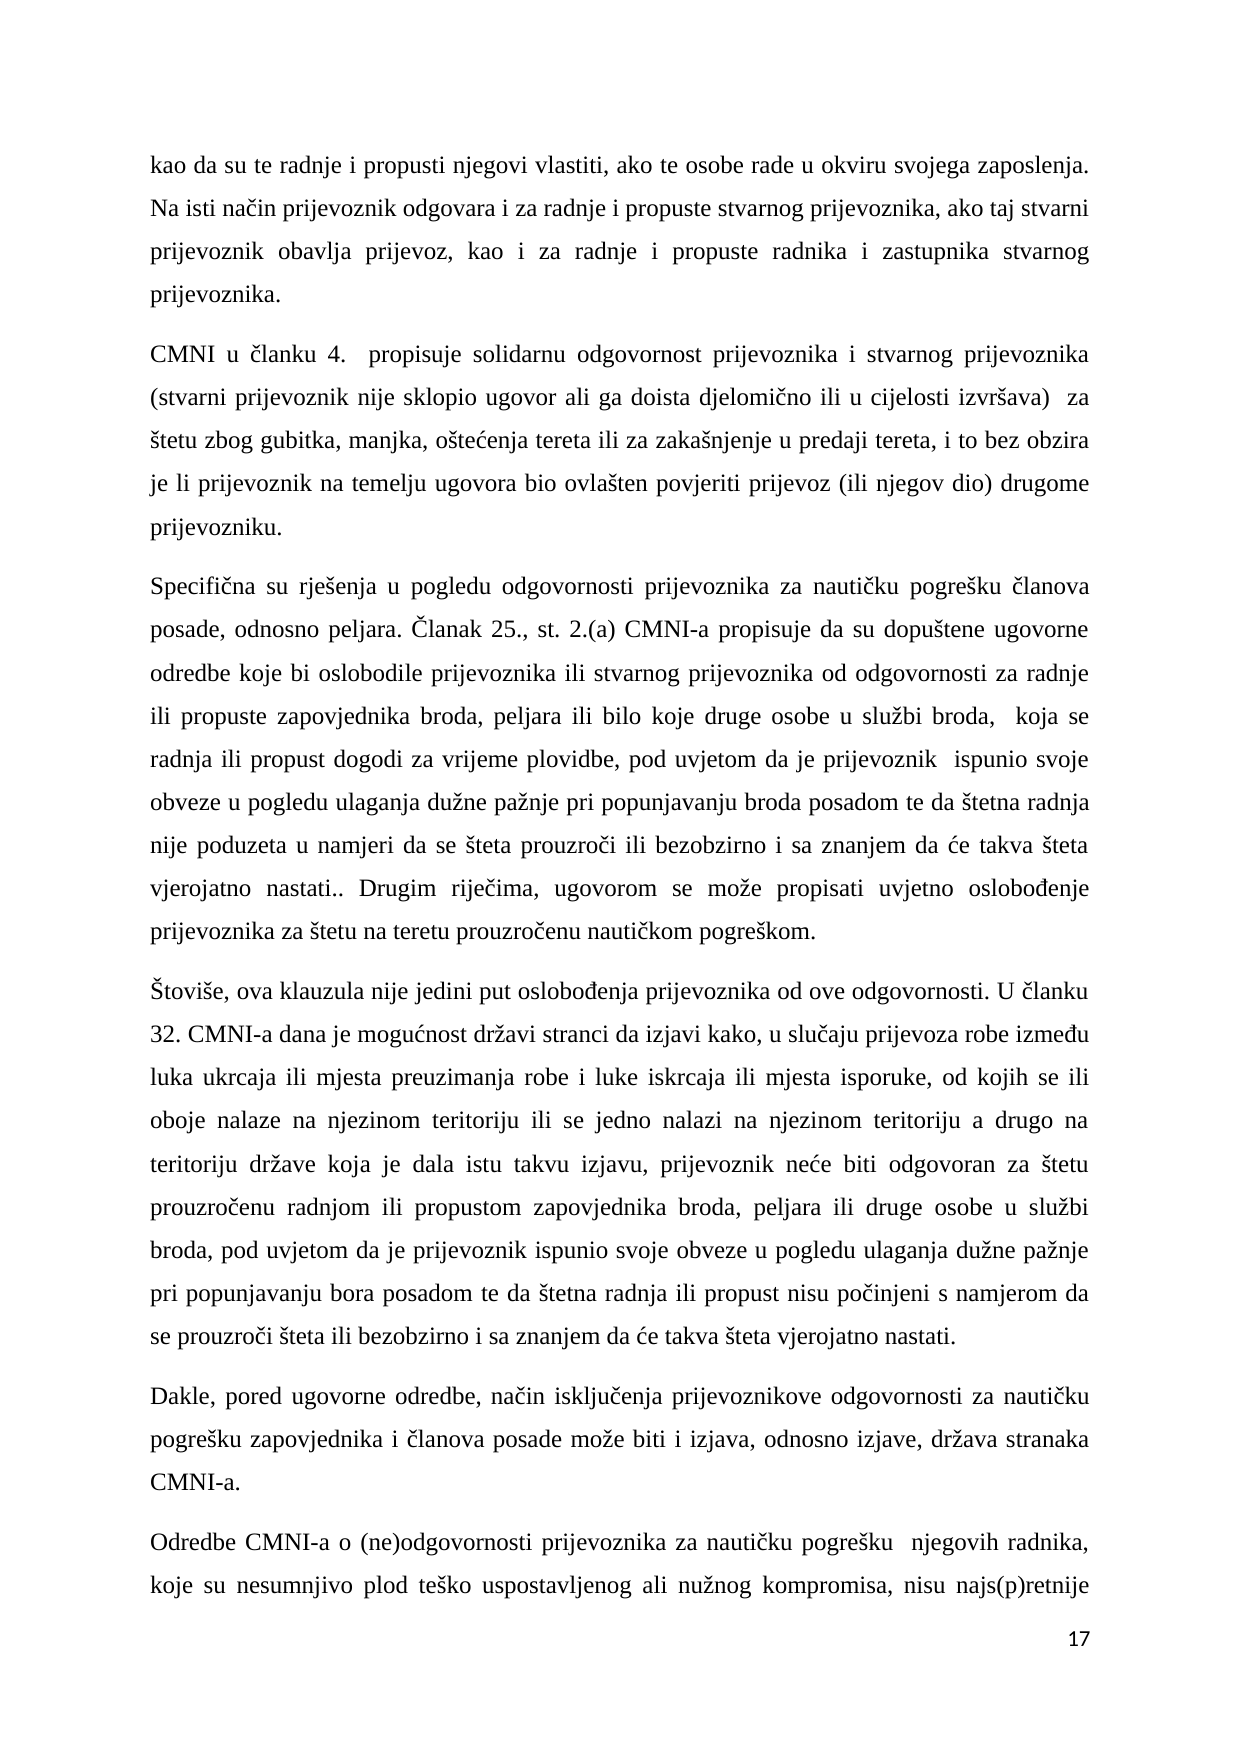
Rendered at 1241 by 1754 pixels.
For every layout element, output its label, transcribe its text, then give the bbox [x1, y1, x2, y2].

text Dakle, pored ugovorne odredbe, način isključenja prijevoznikove odgovornosti za nautičku pogrešku zapovjednika i članova posade može biti i izjava, odnosno izjave, država stranaka CMNI-a. [150, 1381, 1090, 1496]
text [150, 150, 1090, 308]
text CMNI u članku 4. propisuje solidarnu odgovornost prijevoznika i stvarnog prijevoznika (stvarni prijevoznik nije sklopio ugovor ali ga doista djelomično ili u cijelosti izvršava) za štetu zbog gubitka, manjka, oštećenja tereta ili za zakašnjenje u predaji tereta, i to bez obzira je li prijevoznik na temelju ugovora bio ovlašten povjeriti prijevoz (ili njegov dio) drugome prijevozniku. [150, 339, 1090, 540]
text Štoviše, ova klauzula nije jedini put oslobođenja prijevoznika od ove odgovornosti. U članku 32. CMNI-a dana je mogućnost državi stranci da izjavi kako, u slučaju prijevoza robe između luka ukrcaja ili mjesta preuzimanja robe i luke iskrcaja ili mjesta isporuke, od kojih se ili oboje nalaze na njezinom teritoriju ili se jedno nalazi na njezinom teritoriju a drugo na teritoriju države koja je dala istu takvu izjavu, prijevoznik neće biti odgovoran za štetu prouzročenu radnjom ili propustom zapovjednika broda, peljara ili druge osobe u službi broda, pod uvjetom da je prijevoznik ispunio svoje obveze u pogledu ulaganja dužne pažnje pri popunjavanju bora posadom te da štetna radnja ili propust nisu počinjeni s namjerom da se prouzroči šteta ili bezobzirno i sa znanjem da će takva šteta vjerojatno nastati. [150, 976, 1090, 1350]
text Specifična su rješenja u pogledu odgovornosti prijevoznika za nautičku pogrešku članova posade, odnosno peljara. Članak 25., st. 2.(a) CMNI-a propisuje da su dopuštene ugovorne odredbe koje bi oslobodile prijevoznika ili stvarnog prijevoznika od odgovornosti za radnje ili propuste zapovjednika broda, peljara ili bilo koje druge osobe u službi broda, koja se radnja ili propust dogodi za vrijeme plovidbe, pod uvjetom da je prijevoznik ispunio svoje obveze u pogledu ulaganja dužne pažnje pri popunjavanju broda posadom te da štetna radnja nije poduzeta u namjeri da se šteta prouzroči ili bezobzirno i sa znanjem da će takva šteta vjerojatno nastati.. Drugim riječima, ugovorom se može propisati uvjetno oslobođenje prijevoznika za štetu na teretu prouzročenu nautičkom pogreškom. [150, 571, 1090, 945]
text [150, 1527, 1090, 1599]
